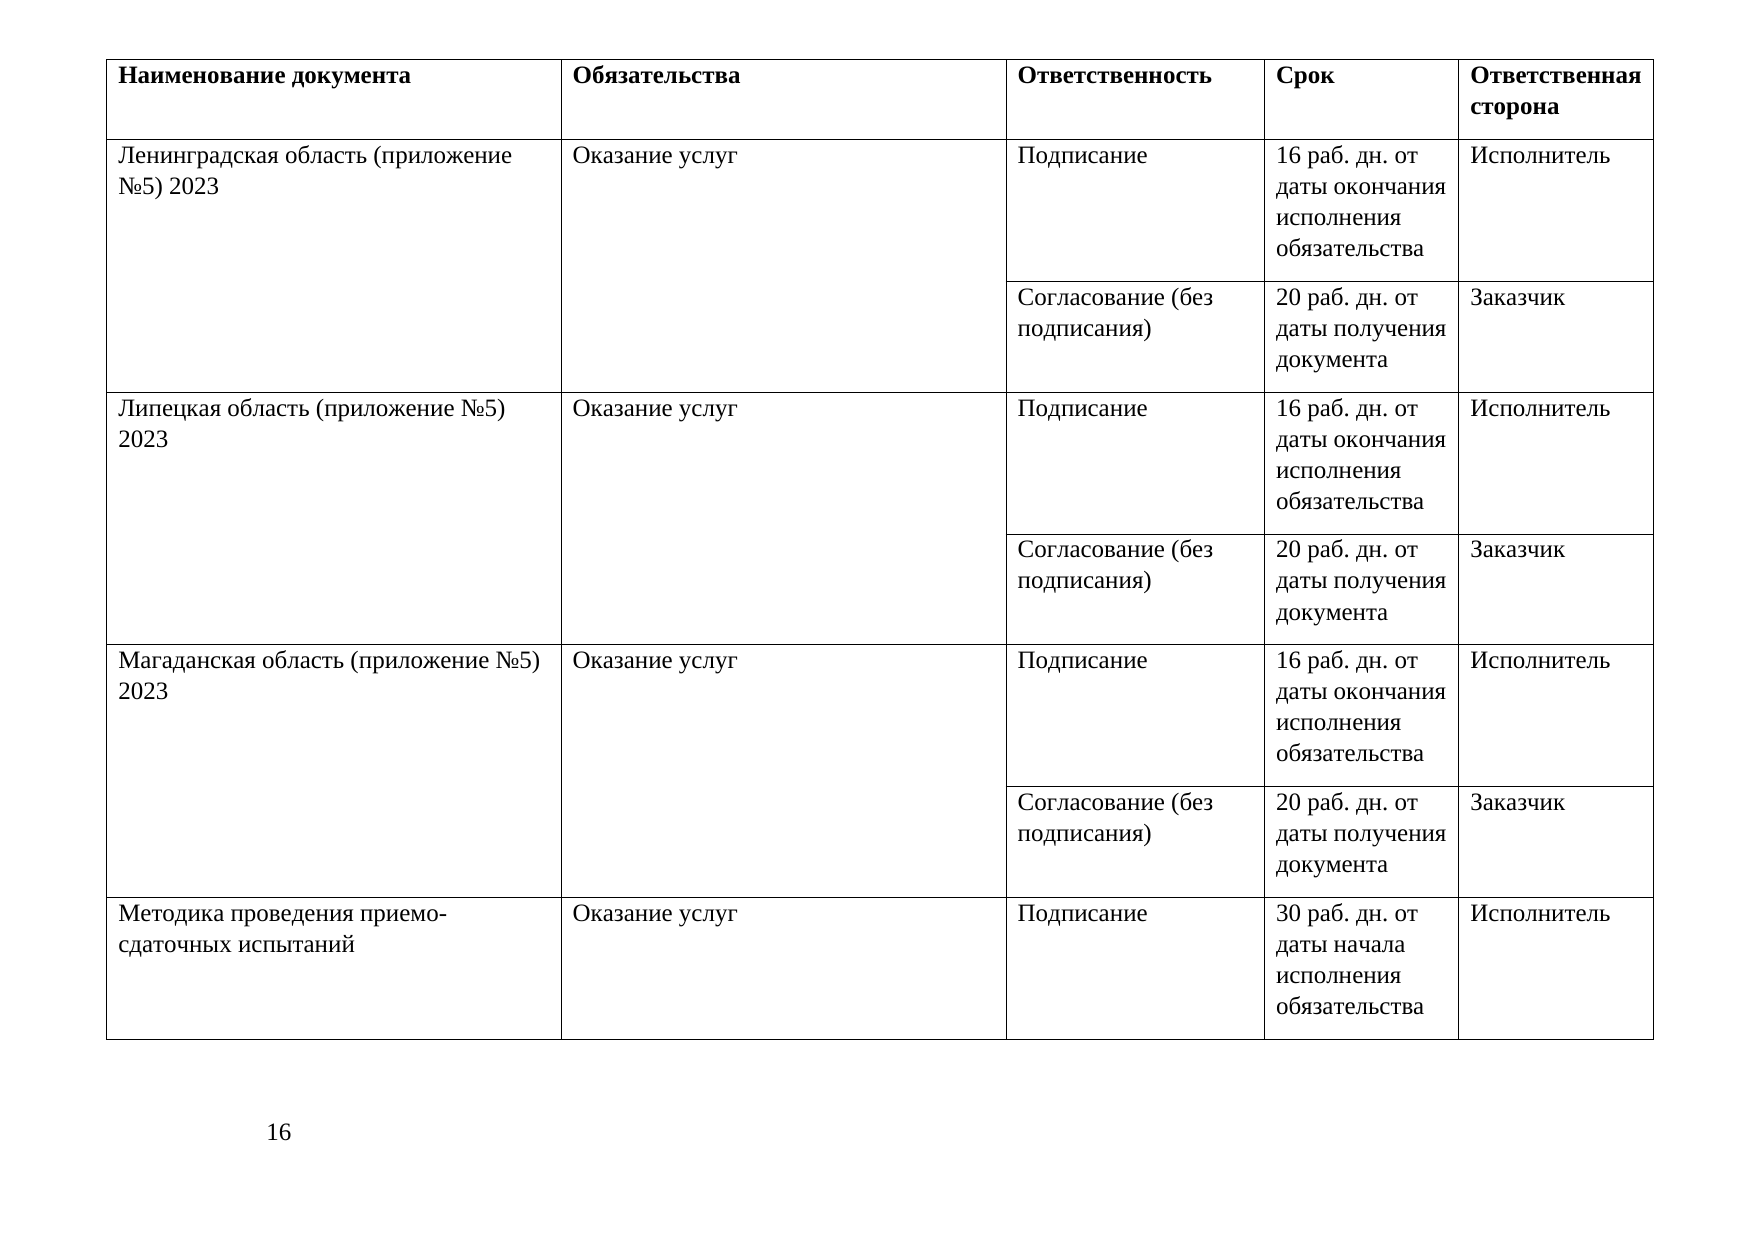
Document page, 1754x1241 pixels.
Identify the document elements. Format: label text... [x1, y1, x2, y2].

table_cell 16 раб. дн. от даты окончания исполнения обязательства [1265, 645, 1458, 786]
table_cell Подписание [1007, 645, 1264, 786]
table_cell Ленинградская область (приложение №5) 2023 [107, 140, 561, 392]
table_cell Подписание [1007, 393, 1264, 533]
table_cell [1265, 140, 1458, 281]
table_cell Заказчик [1459, 787, 1653, 897]
table_cell Оказание услуг [562, 645, 1006, 897]
table_header Ответственность [1007, 60, 1264, 139]
table_cell Согласование (без подписания) [1007, 535, 1264, 644]
table_cell Оказание услуг [562, 898, 1006, 1039]
table_cell Согласование (без подписания) [1007, 282, 1264, 392]
table_cell 20 раб. дн. от даты получения документа [1265, 787, 1458, 897]
table_cell 20 раб. дн. от даты получения документа [1265, 282, 1458, 392]
table_header Обязательства [562, 60, 1006, 139]
table_cell Исполнитель [1459, 898, 1653, 1039]
table_cell 30 раб. дн. от даты начала исполнения обязательства [1265, 898, 1458, 1039]
table_header Ответственнаясторона [1459, 60, 1653, 139]
table_header Срок [1265, 60, 1458, 139]
table_header Наименование документа [107, 60, 561, 139]
table_cell Подписание [1007, 898, 1264, 1039]
table_cell Заказчик [1459, 282, 1653, 392]
table_cell Магаданская область (приложение №5) 2023 [107, 645, 561, 897]
table_cell Согласование (без подписания) [1007, 787, 1264, 897]
table_cell Исполнитель [1459, 645, 1653, 786]
table_cell Заказчик [1459, 535, 1653, 644]
table_cell 16 раб. дн. от даты окончания исполнения обязательства [1265, 393, 1458, 533]
table_cell Исполнитель [1459, 393, 1653, 533]
table_cell Подписание [1007, 140, 1264, 281]
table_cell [107, 898, 561, 1039]
table_cell 20 раб. дн. от даты получения документа [1265, 535, 1458, 644]
table_cell Исполнитель [1459, 140, 1653, 281]
table_cell Оказание услуг [562, 393, 1006, 644]
table_cell Липецкая область (приложение №5) 2023 [107, 393, 561, 644]
table_cell Оказание услуг [562, 140, 1006, 392]
